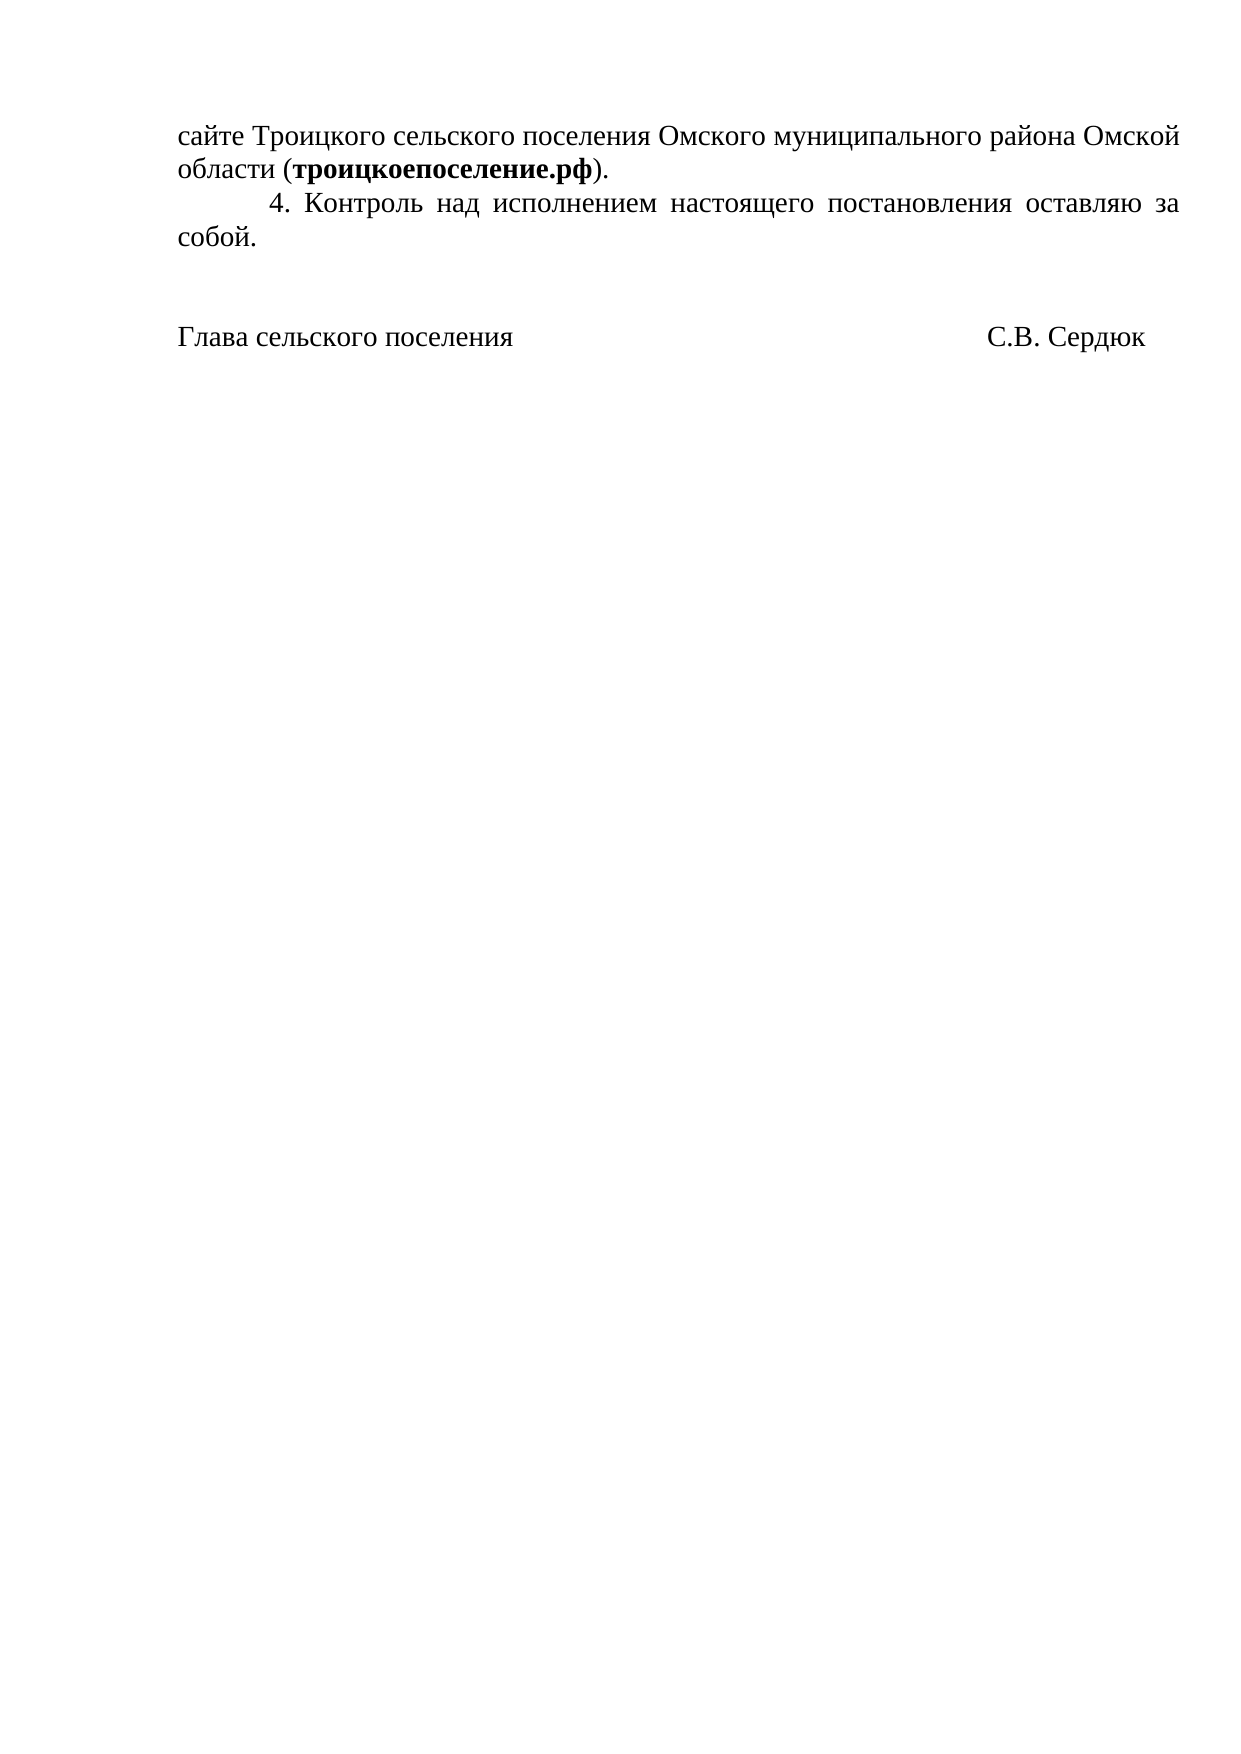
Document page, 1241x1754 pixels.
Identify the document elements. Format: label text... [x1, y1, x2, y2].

text Глава сельского поселения С.В. Сердюк [177, 319, 1181, 353]
text 4. Контроль над исполнением настоящего постановления оставляю за собой. [177, 185, 1181, 252]
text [177, 118, 1181, 185]
